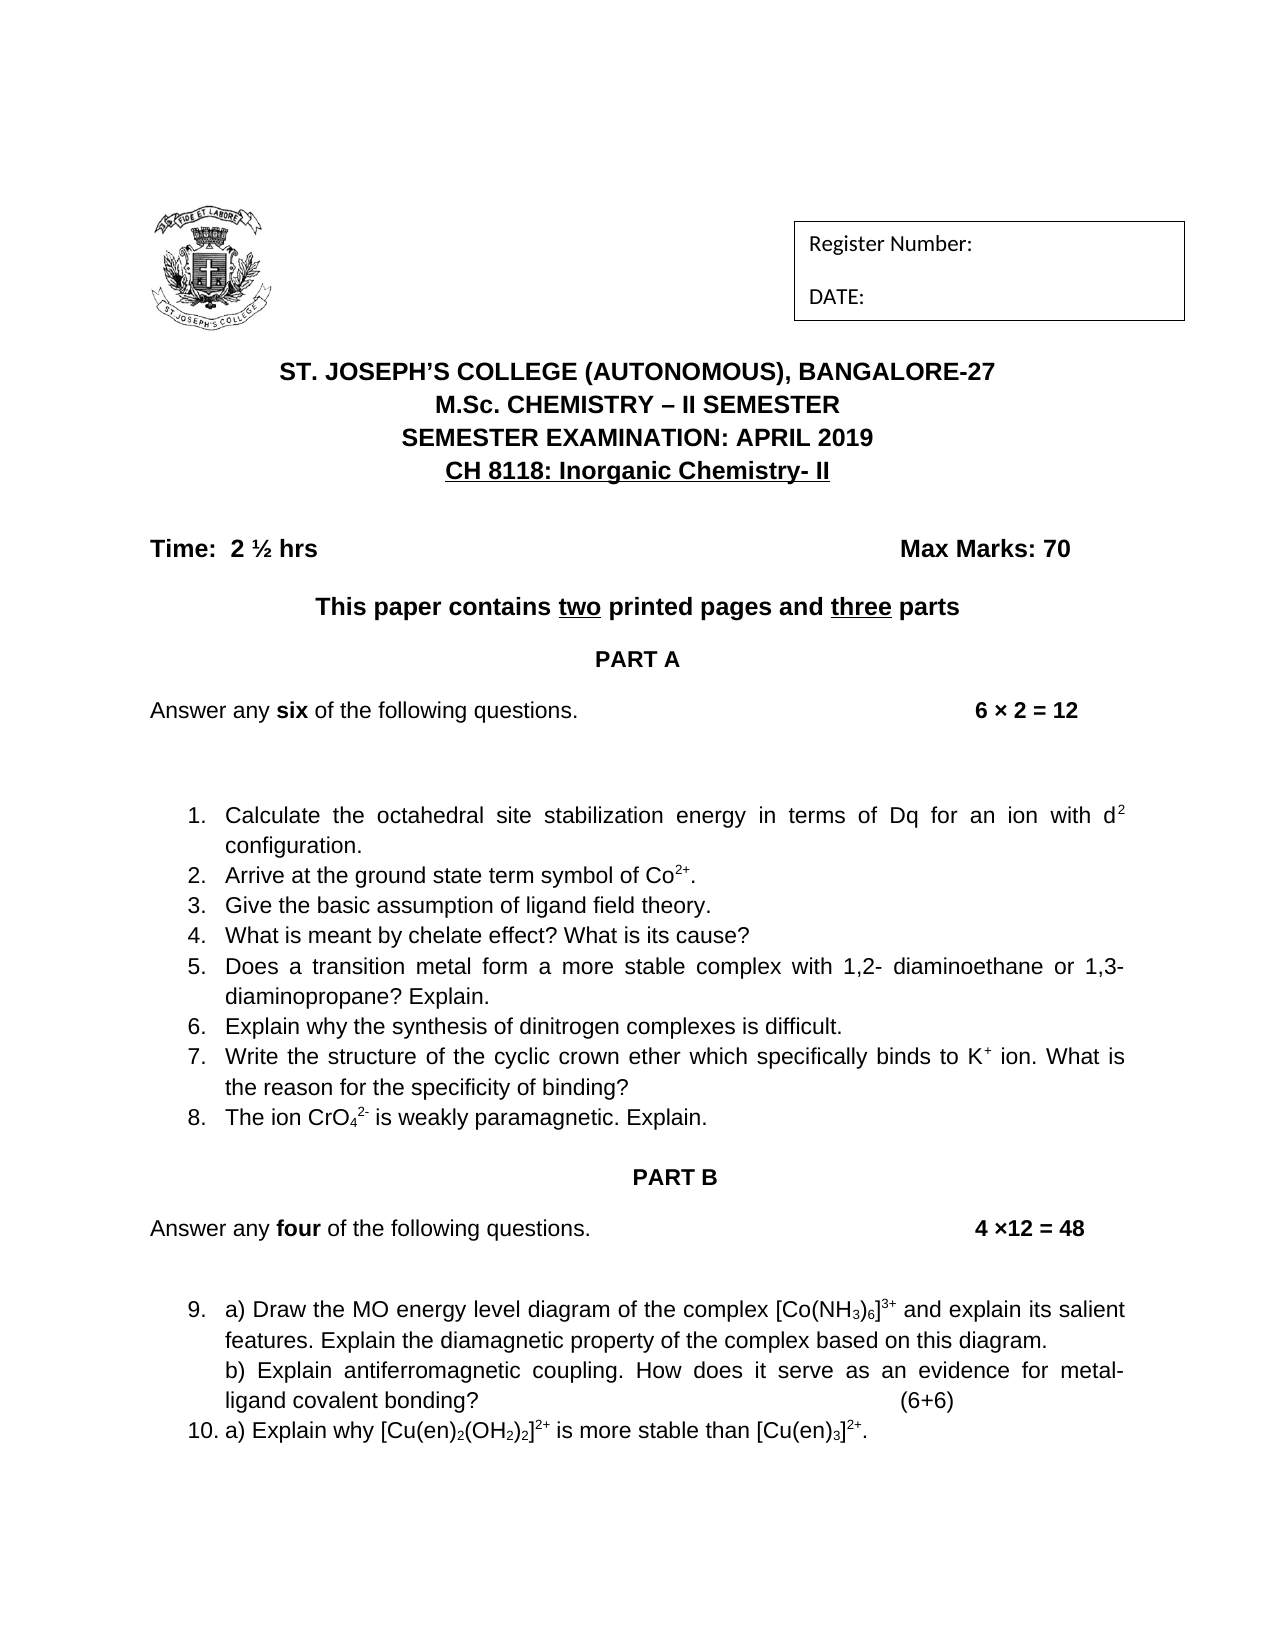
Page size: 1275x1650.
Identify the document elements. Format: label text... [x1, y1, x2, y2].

list Explain why the synthesis of dinitrogen complexes is difficult. [187, 1013, 1125, 1039]
list Give the basic assumption of ligand field theory. [187, 892, 1125, 919]
text ST. JOSEPH’S COLLEGE (AUTONOMOUS), BANGALORE-27 [150, 357, 1125, 386]
list b) Explain antiferromagnetic coupling. How does it serve as an evidence for metal- ligand covalent bonding? (6+6) [225, 1357, 1125, 1413]
text PART A [150, 646, 1125, 672]
list PART B [225, 1164, 1125, 1191]
list Calculate the octahedral site stabilization energy in terms of Dq for an ion with d2 configuration. [187, 802, 1125, 858]
picture [150, 203, 275, 332]
list Arrive at the ground state term symbol of Co2+. [187, 862, 1125, 888]
list a) Explain why [Cu(en)2(OH2)2]2+ is more stable than [Cu(en)3]2+. [187, 1417, 1125, 1444]
list The ion CrO42- is weakly paramagnetic. Explain. [187, 1104, 1125, 1130]
list a) Draw the MO energy level diagram of the complex [Co(NH3)6]3+ and explain its salient features. Explain the diamagnetic property of the complex based on this diagram. [187, 1296, 1125, 1353]
text M.Sc. CHEMISTRY – II SEMESTER [150, 390, 1125, 419]
list What is meant by chelate effect? What is its cause? [187, 922, 1125, 949]
text Answer any four of the following questions. 4 ×12 = 48 [150, 1215, 1125, 1242]
text SEMESTER EXAMINATION: APRIL 2019 [150, 423, 1125, 452]
text Answer any six of the following questions. 6 × 2 = 12 [150, 697, 1125, 723]
text CH 8118: Inorganic Chemistry- II [150, 456, 1125, 485]
text This paper contains two printed pages and three parts [150, 592, 1125, 621]
list Does a transition metal form a more stable complex with 1,2- diaminoethane or 1,3- diaminopropane? Explain. [187, 953, 1125, 1009]
title Time: 2 ½ hrs Max Marks: 70 [150, 534, 1125, 563]
list Write the structure of the cyclic crown ether which specifically binds to K+ ion. What is the reason for the specificity of binding? [187, 1043, 1125, 1100]
